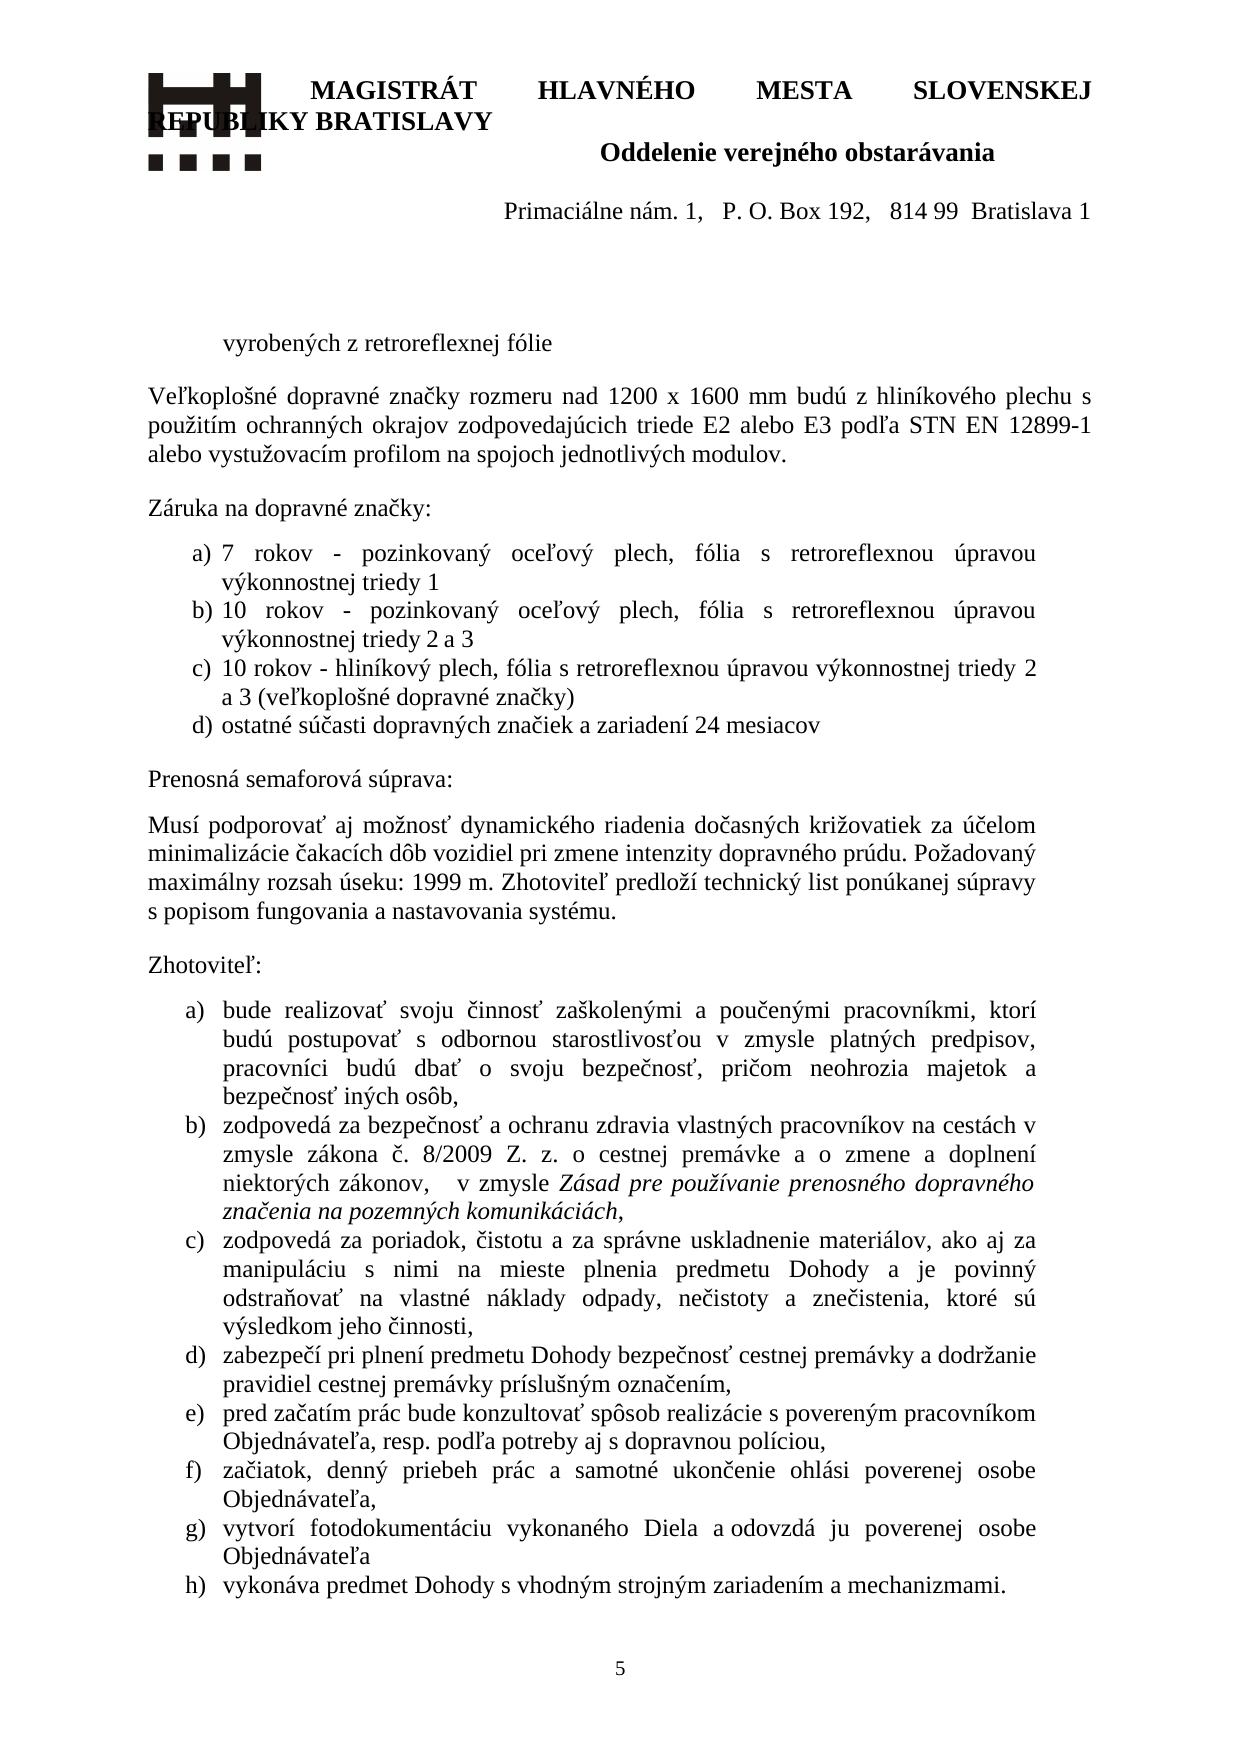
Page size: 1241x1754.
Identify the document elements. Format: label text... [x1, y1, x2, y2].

picture [148, 73, 262, 171]
list začiatok, denný priebeh prác a samotné ukončenie ohlási poverenej osobe Objednávateľa, [185, 1455, 1037, 1513]
list 10 rokov - pozinkovaný oceľový plech, fólia s retroreflexnou úpravou výkonnostnej triedy 2 a 3 [192, 596, 1037, 653]
list zodpovedá za bezpečnosť a ochranu zdravia vlastných pracovníkov na cestách v zmysle zákona č. 8/2009 Z. z. o cestnej premávke a o zmene a doplnení niektorých zákonov, v zmysle Zásad pre používanie prenosného dopravného značenia na pozemných komunikáciách, [185, 1110, 1037, 1225]
text Musí podporovať aj možnosť dynamického riadenia dočasných križovatiek za účelom minimalizácie čakacích dôb vozidiel pri zmene intenzity dopravného prúdu. Požadovaný maximálny rozsah úseku: 1999 m. Zhotoviteľ predloží technický list ponúkanej súpravy s popisom fungovania a nastavovania systému. [148, 810, 1037, 925]
list vytvorí fotodokumentáciu vykonaného Diela a odovzdá ju poverenej osobe Objednávateľa [185, 1513, 1037, 1570]
list zodpovedá za poriadok, čistotu a za správne uskladnenie materiálov, ako aj za manipuláciu s nimi na mieste plnenia predmetu Dohody a je povinný odstraňovať na vlastné náklady odpady, nečistoty a znečistenia, ktoré sú výsledkom jeho činnosti, [185, 1225, 1037, 1340]
text Prenosná semaforová súprava: [148, 764, 1093, 793]
list zabezpečí pri plnení predmetu Dohody bezpečnosť cestnej premávky a dodržanie pravidiel cestnej premávky príslušným označením, [185, 1340, 1037, 1398]
list bude realizovať svoju činnosť zaškolenými a poučenými pracovníkmi, ktorí budú postupovať s odbornou starostlivosťou v zmysle platných predpisov, pracovníci budú dbať o svoju bezpečnosť, pričom neohrozia majetok a bezpečnosť iných osôb, [185, 995, 1037, 1110]
list vykonáva predmet Dohody s vhodným strojným zariadením a mechanizmami. [185, 1570, 1037, 1599]
list pred začatím prác bude konzultovať spôsob realizácie s povereným pracovníkom Objednávateľa, resp. podľa potreby aj s dopravnou políciou, [185, 1398, 1037, 1455]
picture [154, 114, 160, 121]
text Záruka na dopravné značky: [148, 493, 1093, 521]
list 7 rokov - pozinkovaný oceľový plech, fólia s retroreflexnou úpravou výkonnostnej triedy 1 [192, 538, 1037, 596]
text Veľkoplošné dopravné značky rozmeru nad 1200 x 1600 mm budú z hliníkového plechu s použitím ochranných okrajov zodpovedajúcich triede E2 alebo E3 podľa STN EN 12899-1 alebo vystužovacím profilom na spojoch jednotlivých modulov. [148, 381, 1093, 468]
list ostatné súčasti dopravných značiek a zariadení 24 mesiacov [192, 711, 1037, 739]
list 10 rokov - hliníkový plech, fólia s retroreflexnou úpravou výkonnostnej triedy 2 a 3 (veľkoplošné dopravné značky) [192, 653, 1037, 711]
text Zhotoviteľ: [148, 950, 1093, 978]
